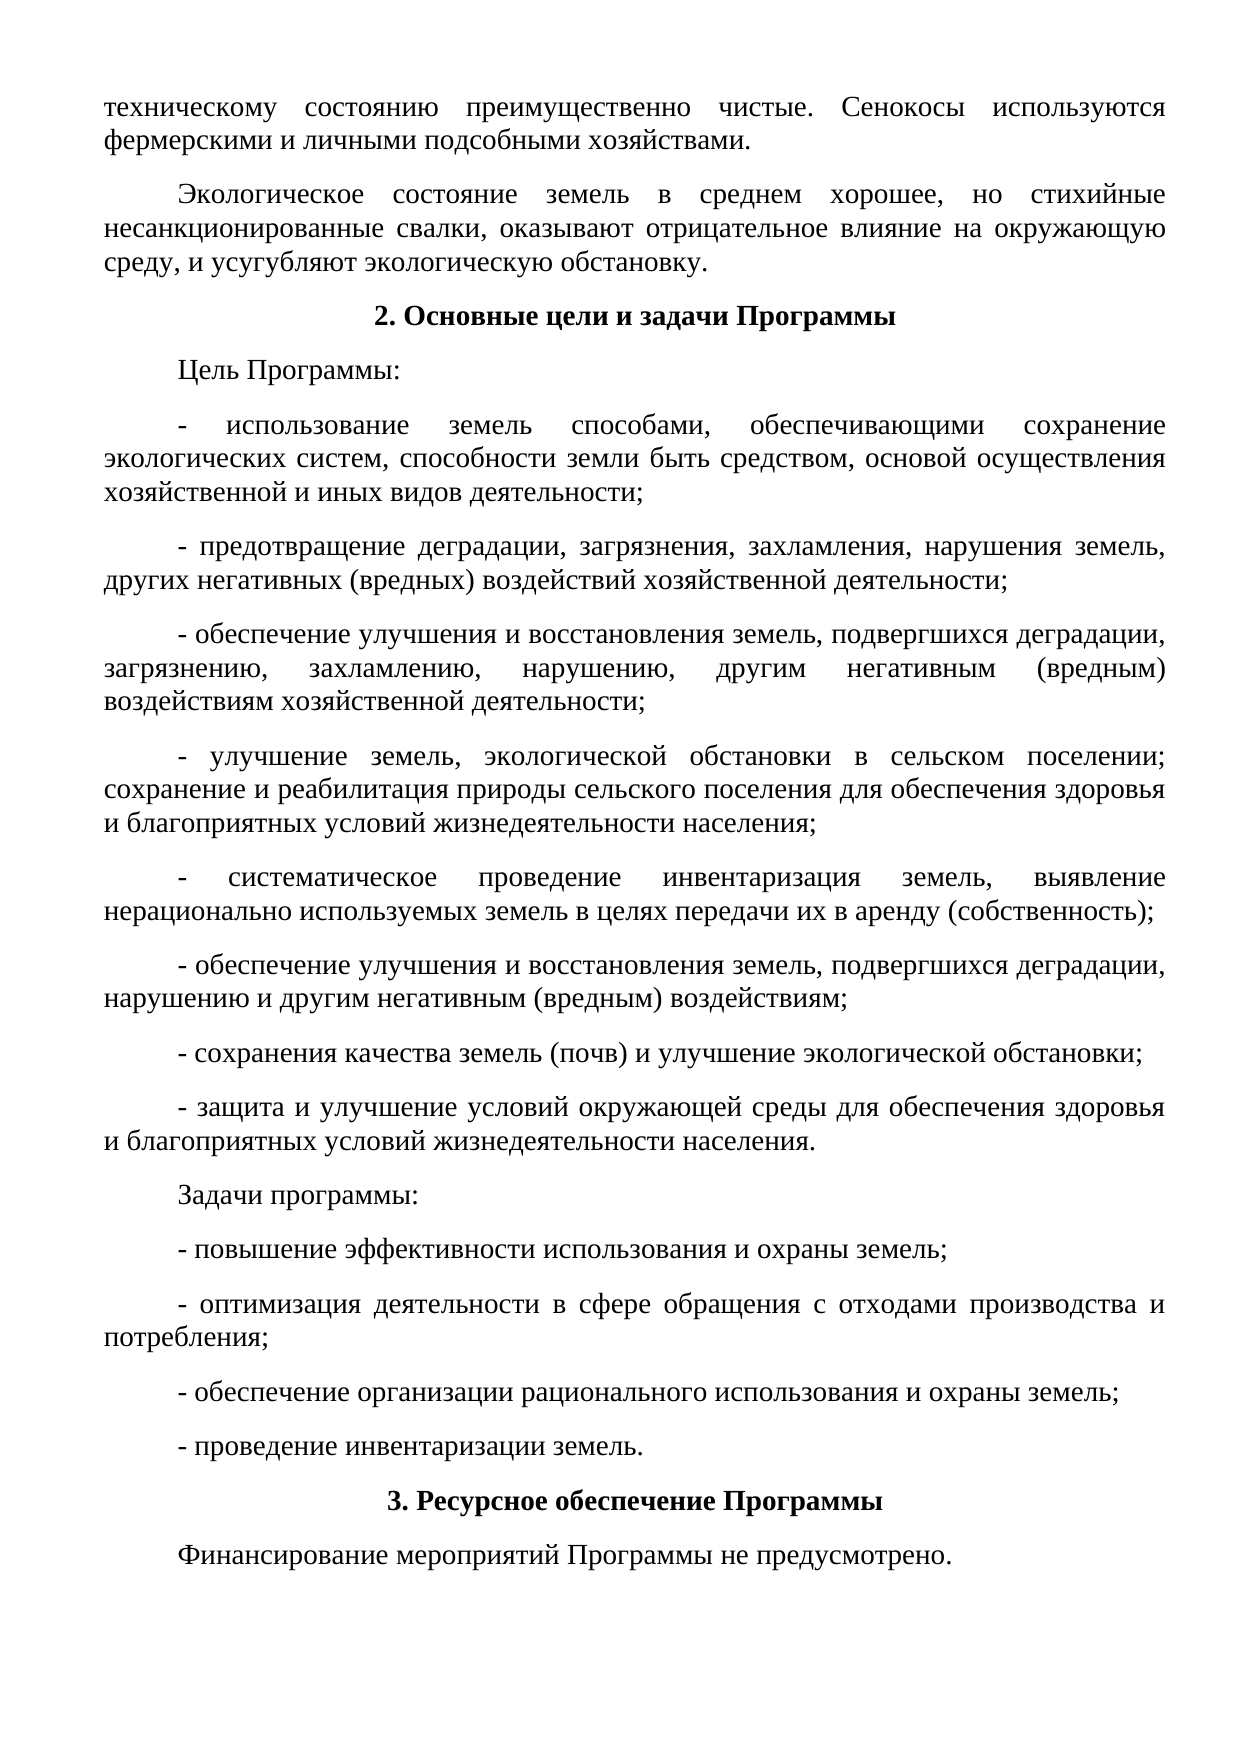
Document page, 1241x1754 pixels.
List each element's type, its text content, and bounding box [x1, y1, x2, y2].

text Финансирование мероприятий Программы не предусмотрено. [103, 1537, 1167, 1571]
text Экологическое состояние земель в среднем хорошее, но стихийные несанкционированные свалки, оказывают отрицательное влияние на окружающую среду, и усугубляют экологическую обстановку. [103, 177, 1167, 277]
text 3. Ресурсное обеспечение Программы [103, 1483, 1167, 1516]
text - улучшение земель, экологической обстановки в сельском поселении; сохранение и реабилитация природы сельского поселения для обеспечения здоровья и благоприятных условий жизнедеятельности населения; [103, 738, 1167, 838]
text - предотвращение деградации, загрязнения, захламления, нарушения земель, других негативных (вредных) воздействий хозяйственной деятельности; [103, 528, 1167, 595]
text - обеспечение улучшения и восстановления земель, подвергшихся деградации, нарушению и другим негативным (вредным) воздействиям; [103, 947, 1167, 1014]
text 2. Основные цели и задачи Программы [103, 298, 1167, 332]
text - сохранения качества земель (почв) и улучшение экологической обстановки; [103, 1035, 1167, 1068]
text - использование земель способами, обеспечивающими сохранение экологических систем, способности земли быть средством, основой осуществления хозяйственной и иных видов деятельности; [103, 407, 1167, 507]
text - обеспечение улучшения и восстановления земель, подвергшихся деградации, загрязнению, захламлению, нарушению, другим негативным (вредным) воздействиям хозяйственной деятельности; [103, 616, 1167, 717]
text Задачи программы: [103, 1177, 1167, 1211]
text - систематическое проведение инвентаризация земель, выявление нерационально используемых земель в целях передачи их в аренду (собственность); [103, 859, 1167, 926]
text - оптимизация деятельности в сфере обращения с отходами производства и потребления; [103, 1286, 1167, 1353]
text - обеспечение организации рационального использования и охраны земель; [103, 1374, 1167, 1407]
text - проведение инвентаризации земель. [103, 1428, 1167, 1462]
text - защита и улучшение условий окружающей среды для обеспечения здоровья и благоприятных условий жизнедеятельности населения. [103, 1089, 1167, 1156]
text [103, 89, 1167, 156]
text - повышение эффективности использования и охраны земель; [103, 1232, 1167, 1265]
text Цель Программы: [103, 352, 1167, 386]
